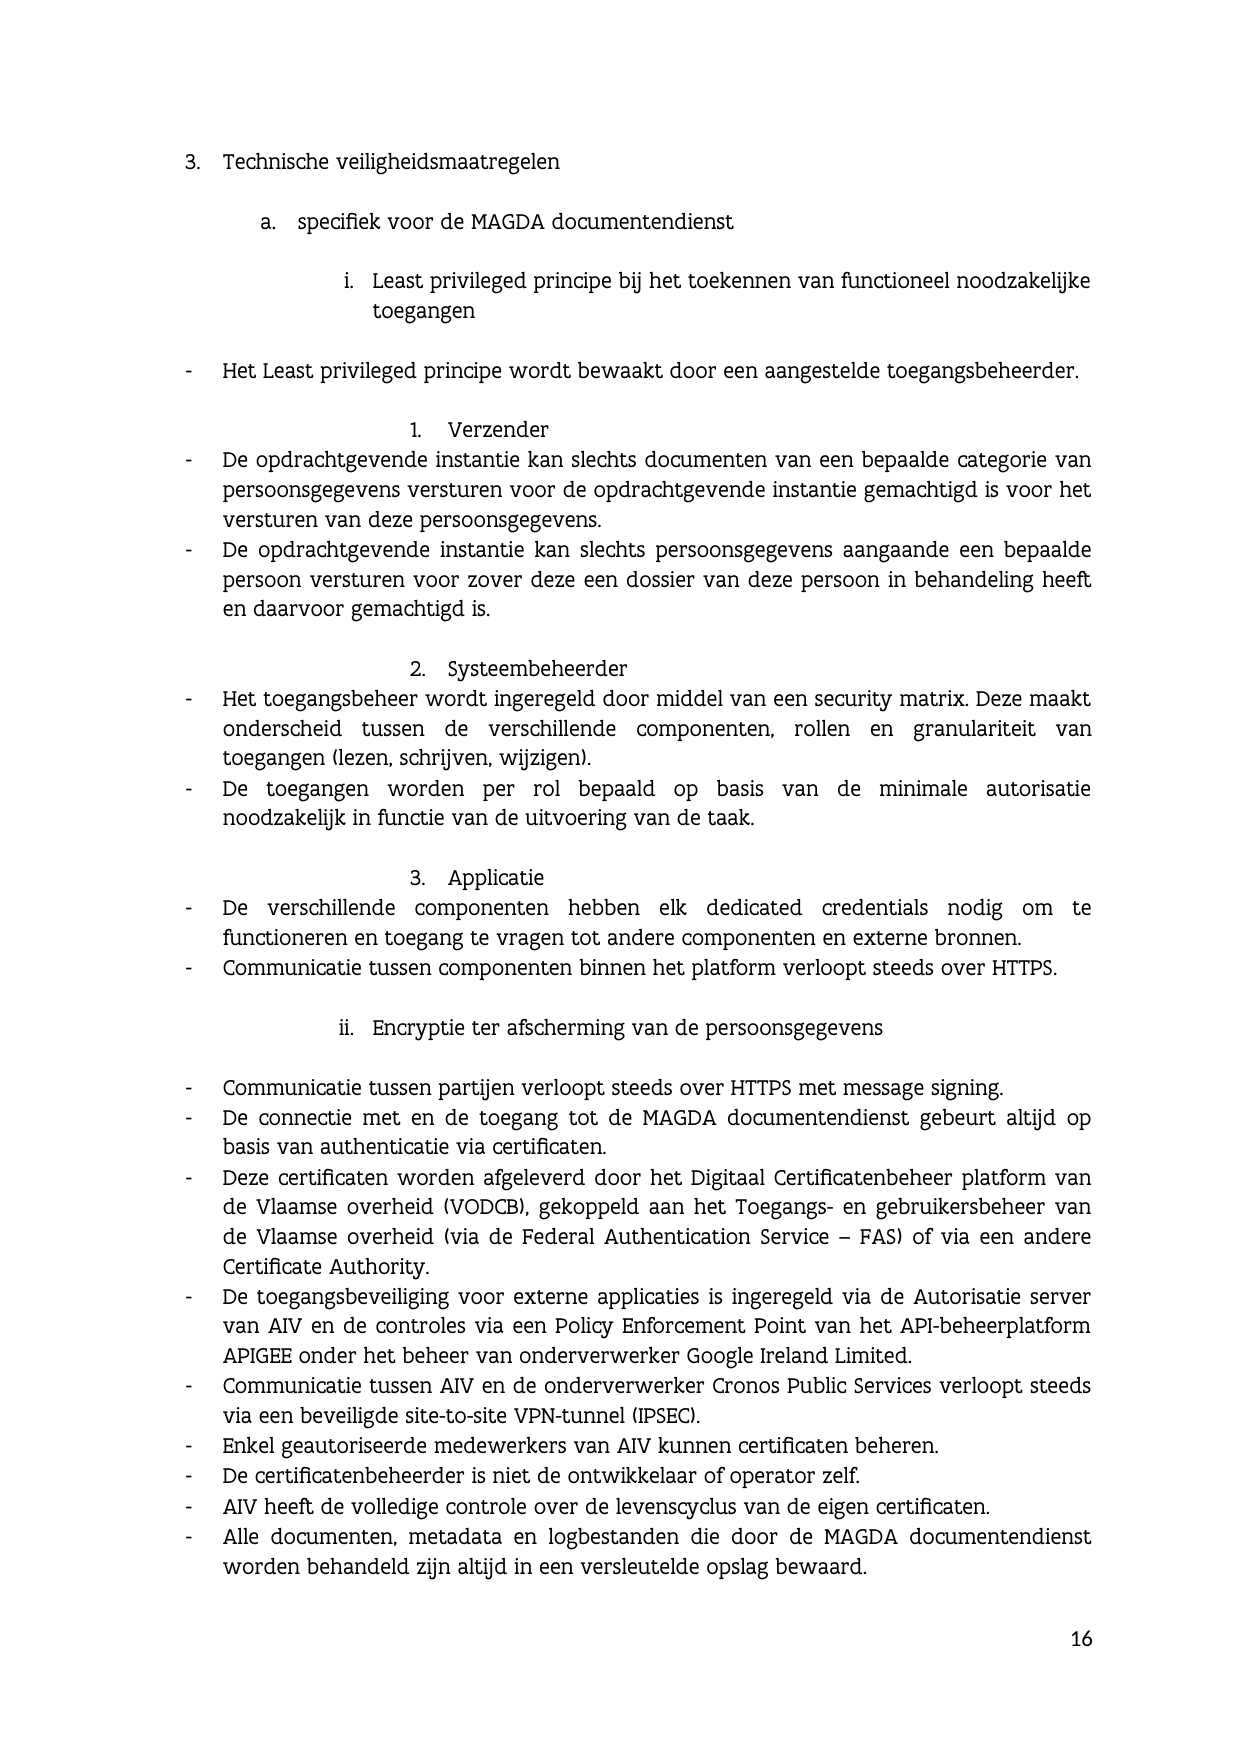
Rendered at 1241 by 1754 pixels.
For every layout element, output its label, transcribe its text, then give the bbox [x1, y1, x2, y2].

list Applicatie [410, 864, 1093, 891]
list De toegangsbeveiliging voor externe applicaties is ingeregeld via de Autorisatie server van AIV en de controles via een Policy Enforcement Point van het API-beheerplatform APIGEE onder het beheer van onderverwerker Google Ireland Limited. [185, 1282, 1093, 1369]
list Het toegangsbeheer wordt ingeregeld door middel van een security matrix. Deze maakt onderscheid tussen de verschillende componenten, rollen en granulariteit van toegangen (lezen, schrijven, wijzigen). [185, 684, 1093, 771]
list Systeembeheerder [410, 654, 1093, 682]
list Least privileged principe bij het toekennen van functioneel noodzakelijke toegangen [354, 267, 1093, 324]
list De opdrachtgevende instantie kan slechts documenten van een bepaalde categorie van persoonsgegevens versturen voor de opdrachtgevende instantie gemachtigd is voor het versturen van deze persoonsgegevens. [185, 446, 1093, 533]
list De opdrachtgevende instantie kan slechts persoonsgegevens aangaande een bepaalde persoon versturen voor zover deze een dossier van deze persoon in behandeling heeft en daarvoor gemachtigd is. [185, 535, 1093, 622]
list Encryptie ter afscherming van de persoonsgegevens [354, 1013, 1093, 1041]
list Communicatie tussen componenten binnen het platform verloopt steeds over HTTPS. [185, 953, 1093, 981]
list Technische veiligheidsmaatregelen [185, 148, 1093, 175]
list Deze certificaten worden afgeleverd door het Digitaal Certificatenbeheer platform van de Vlaamse overheid (VODCB), gekoppeld aan het Toegangs- en gebruikersbeheer van de Vlaamse overheid (via de Federal Authentication Service – FAS) of via een andere Certificate Authority. [185, 1163, 1093, 1280]
list De verschillende componenten hebben elk dedicated credentials nodig om te functioneren en toegang te vragen tot andere componenten en externe bronnen. [185, 893, 1093, 951]
list AIV heeft de volledige controle over de levenscyclus van de eigen certificaten. [185, 1492, 1093, 1520]
list Het Least privileged principe wordt bewaakt door een aangestelde toegangsbeheerder. [185, 356, 1093, 384]
list De certificatenbeheerder is niet de ontwikkelaar of operator zelf. [185, 1462, 1093, 1490]
list Alle documenten, metadata en logbestanden die door de MAGDA documentendienst worden behandeld zijn altijd in een versleutelde opslag bewaard. [185, 1522, 1093, 1580]
list De toegangen worden per rol bepaald op basis van de minimale autorisatie noodzakelijk in functie van de uitvoering van de taak. [185, 774, 1093, 831]
list Enkel geautoriseerde medewerkers van AIV kunnen certificaten beheren. [185, 1431, 1093, 1459]
list Verzender [410, 416, 1093, 443]
list Communicatie tussen AIV en de onderverwerker Cronos Public Services verloopt steeds via een beveiligde site-to-site VPN-tunnel (IPSEC). [185, 1372, 1093, 1429]
list De connectie met en de toegang tot de MAGDA documentendienst gebeurt altijd op basis van authenticatie via certificaten. [185, 1103, 1093, 1161]
list Communicatie tussen partijen verloopt steeds over HTTPS met message signing. [185, 1073, 1093, 1101]
list specifiek voor de MAGDA documentendienst [260, 207, 1093, 235]
